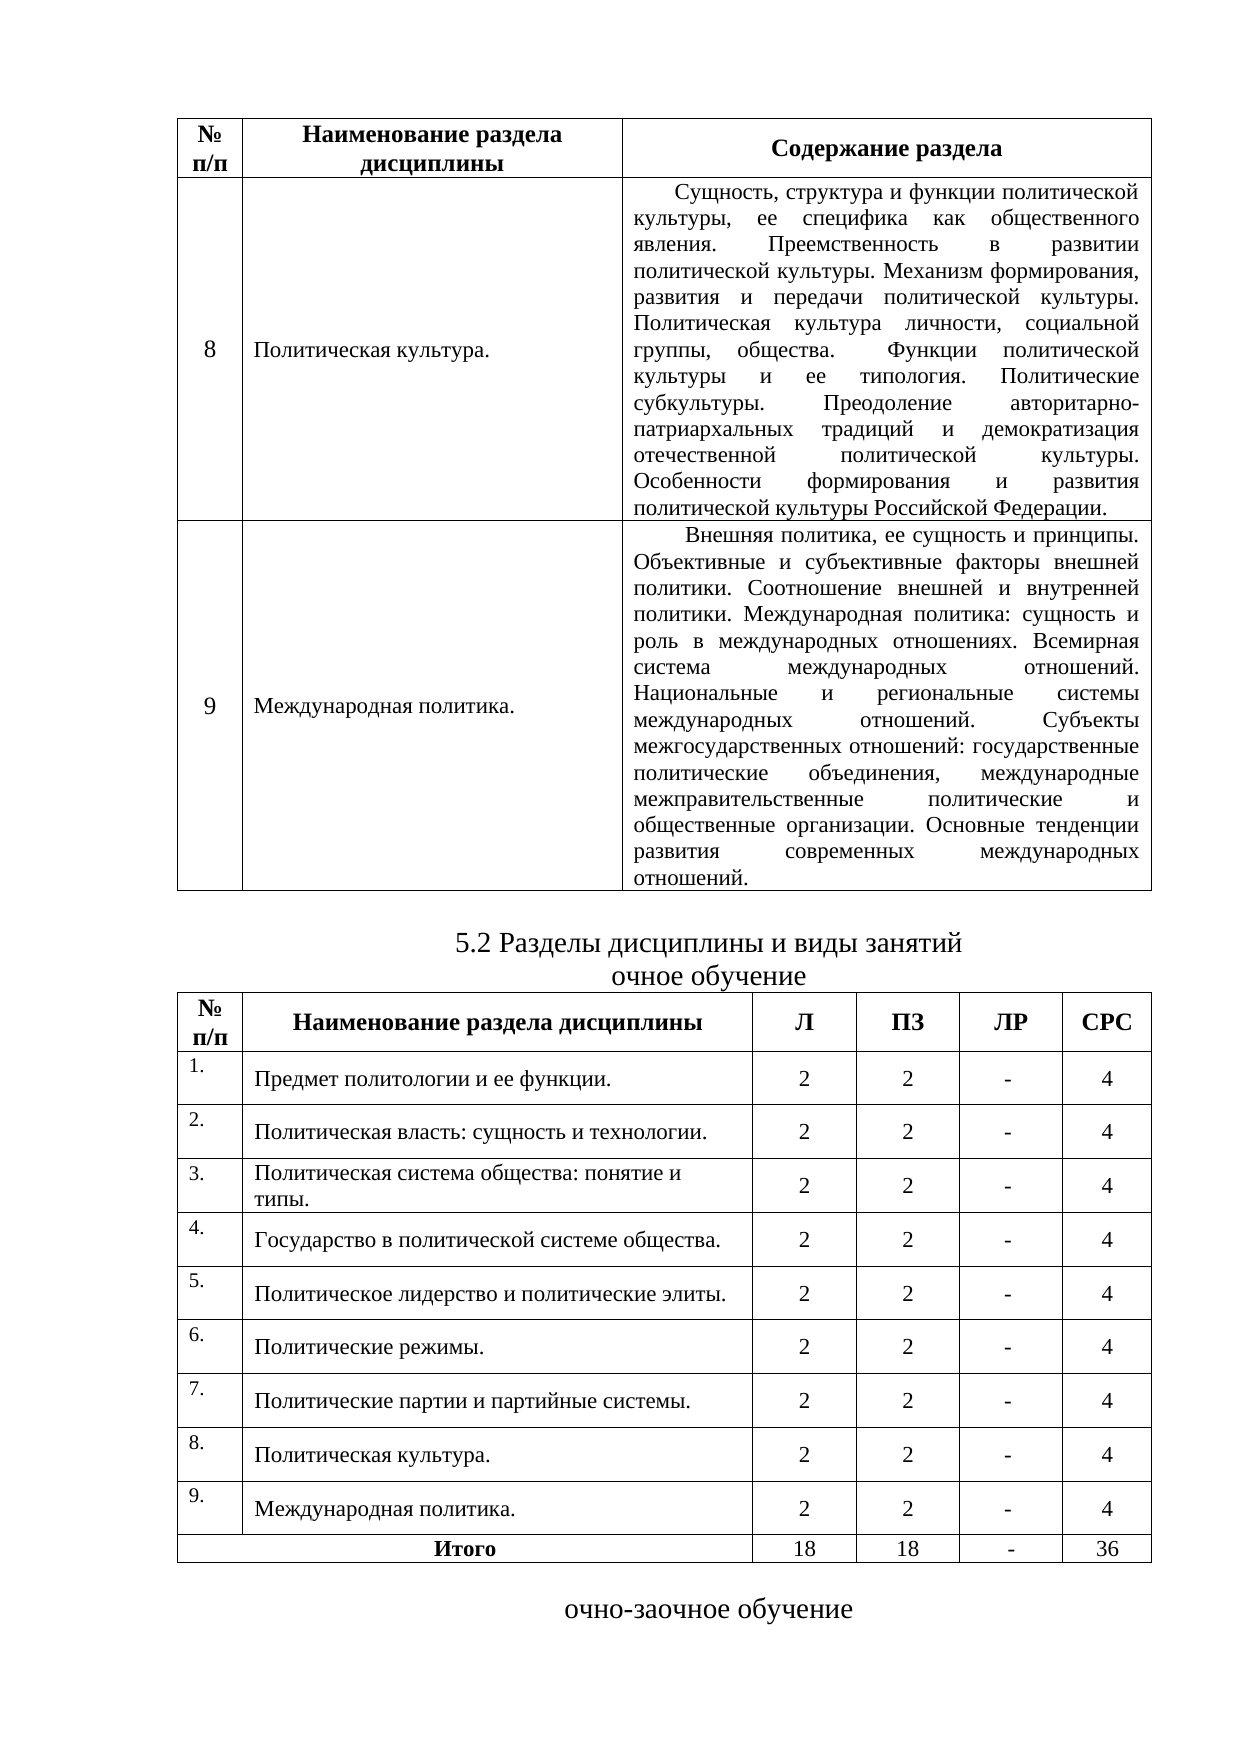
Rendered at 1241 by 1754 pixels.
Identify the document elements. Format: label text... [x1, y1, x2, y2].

table_cell 2 [753, 1267, 856, 1319]
table_cell 9 [178, 521, 242, 890]
table_cell 4 [1063, 1159, 1151, 1212]
table_cell - [960, 1267, 1062, 1319]
table_cell 4 [1063, 1105, 1151, 1158]
table_cell 2 [753, 1428, 856, 1481]
table_cell 2 [753, 1052, 856, 1104]
table_cell 2 [857, 1482, 959, 1534]
table_cell 2 [857, 1374, 959, 1427]
table_cell [178, 1374, 242, 1427]
table_cell - [960, 1320, 1062, 1373]
table_cell [178, 1159, 242, 1212]
table_cell [178, 1052, 242, 1104]
table_cell Политическая культура. [243, 1428, 752, 1481]
table_cell Политическое лидерство и политические элиты. [243, 1267, 752, 1319]
table_cell 8 [178, 178, 242, 520]
table_cell - [960, 1105, 1062, 1158]
table_cell 2 [857, 1213, 959, 1266]
table_cell Политические партии и партийные системы. [243, 1374, 752, 1427]
table_cell 4 [1063, 1052, 1151, 1104]
table_cell 2 [753, 1213, 856, 1266]
table_cell Международная политика. [243, 1482, 752, 1534]
table_cell Политические режимы. [243, 1320, 752, 1373]
table_cell 4 [1063, 1374, 1151, 1427]
table_cell 36 [1063, 1535, 1151, 1562]
table_cell [178, 1105, 242, 1158]
table_header Содержание раздела [623, 119, 1151, 177]
table_cell 2 [857, 1428, 959, 1481]
table_cell - [960, 1159, 1062, 1212]
table_cell Внешняя политика, ее сущность и принципы. Объективные и субъективные факторы внешней политики. Соотношение внешней и внутренней политики. Международная политика: сущность и роль в международных отношениях. Всемирная система международных отношений. Национальные и региональные системы международных отношений. Субъекты межгосударственных отношений: государственные политические объединения, международные межправительственные политические и общественные организации. Основные тенденции развития современных международных отношений. [623, 521, 1151, 890]
table_cell [178, 1213, 242, 1266]
table_cell 2 [857, 1105, 959, 1158]
table_cell [178, 1320, 242, 1373]
table_header СРС [1063, 993, 1151, 1051]
table_cell 2 [753, 1320, 856, 1373]
table_cell 2 [753, 1105, 856, 1158]
table_cell 4 [1063, 1482, 1151, 1534]
table_cell - [960, 1535, 1062, 1562]
table_cell 2 [753, 1159, 856, 1212]
table_cell 18 [857, 1535, 959, 1562]
table_cell [178, 1428, 242, 1481]
table_cell 2 [857, 1052, 959, 1104]
table_cell - [960, 1428, 1062, 1481]
table_cell 2 [857, 1159, 959, 1212]
table_cell Государство в политической системе общества. [243, 1213, 752, 1266]
text очно-заочное обучение [177, 1591, 1152, 1625]
table_cell 4 [1063, 1213, 1151, 1266]
table_cell 18 [753, 1535, 856, 1562]
table_cell Сущность, структура и функции политической культуры, ее специфика как общественного явления. Преемственность в развитии политической культуры. Механизм формирования, развития и передачи политической культуры. Политическая культура личности, социальной группы, общества. Функции политической культуры и ее типология. Политические субкультуры. Преодоление авторитарно-патриархальных традиций и демократизация отечественной политической культуры. Особенности формирования и развития политической культуры Российской Федерации. [623, 178, 1151, 520]
table_cell - [960, 1482, 1062, 1534]
table_cell 4 [1063, 1428, 1151, 1481]
table_cell 4 [1063, 1320, 1151, 1373]
text 5.2 Разделы дисциплины и виды занятий [177, 925, 1152, 958]
table_header ЛР [960, 993, 1062, 1051]
table_header Наименование раздела дисциплины [243, 993, 752, 1051]
table_cell - [960, 1052, 1062, 1104]
table_header № п/п [178, 993, 242, 1051]
table_header Л [753, 993, 856, 1051]
table_cell Политическая власть: сущность и технологии. [243, 1105, 752, 1158]
table_cell 2 [753, 1374, 856, 1427]
table_cell Предмет политологии и ее функции. [243, 1052, 752, 1104]
text очное обучение [177, 958, 1152, 992]
table_cell Политическая культура. [243, 178, 622, 520]
table_cell - [960, 1374, 1062, 1427]
table_cell 2 [857, 1267, 959, 1319]
table_cell Итого [178, 1535, 752, 1562]
table_cell Международная политика. [243, 521, 622, 890]
table_cell 4 [1063, 1267, 1151, 1319]
table_cell [178, 1267, 242, 1319]
table_cell - [960, 1213, 1062, 1266]
table_cell 2 [857, 1320, 959, 1373]
table_header № п/п [178, 119, 242, 177]
table_header Наименование раздела дисциплины [243, 119, 622, 177]
table_cell Политическая система общества: понятие и типы. [243, 1159, 752, 1212]
table_header ПЗ [857, 993, 959, 1051]
table_cell [178, 1482, 242, 1534]
table_cell 2 [753, 1482, 856, 1534]
